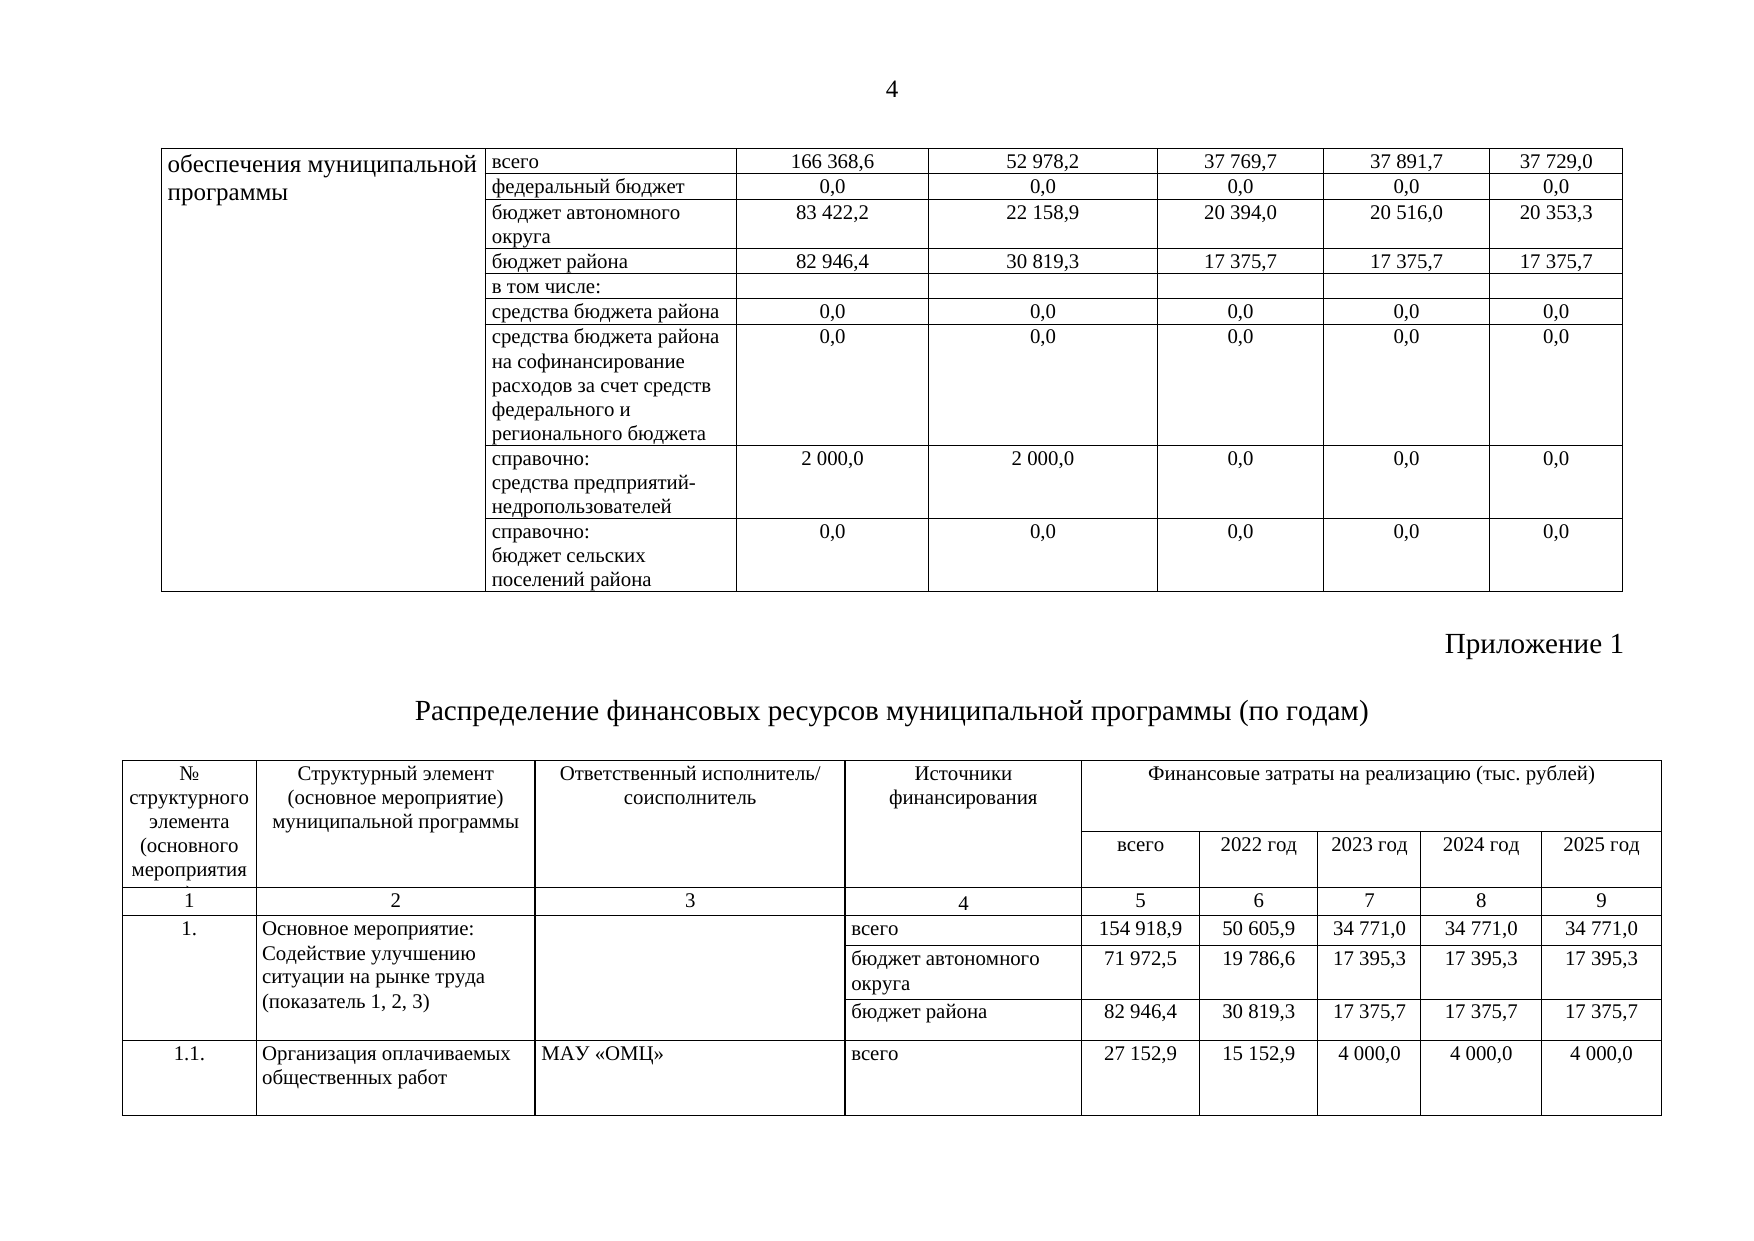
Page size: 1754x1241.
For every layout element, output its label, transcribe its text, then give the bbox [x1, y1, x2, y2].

table_cell 34 771,0 [1421, 916, 1541, 945]
text Распределение финансовых ресурсов муниципальной программы (по годам) [159, 693, 1624, 726]
table_cell 2 000,0 [929, 446, 1157, 518]
table_cell 52 978,2 [929, 149, 1157, 173]
table_cell 0,0 [929, 325, 1157, 445]
table_cell 1 [123, 888, 256, 915]
table_cell 30 819,3 [1200, 1000, 1317, 1040]
table_cell 17 375,7 [1490, 249, 1622, 273]
table_cell [737, 274, 928, 298]
table_cell 17 395,3 [1542, 946, 1661, 998]
table_cell 166 368,6 [737, 149, 928, 173]
table_cell 30 819,3 [929, 249, 1157, 273]
table_cell в том числе: [486, 274, 736, 298]
table_cell 1. [123, 916, 256, 1040]
table_cell 17 375,7 [1324, 249, 1489, 273]
table_cell средства бюджета района [486, 299, 736, 323]
table_cell 4 000,0 [1421, 1041, 1541, 1114]
table_cell 0,0 [1490, 446, 1622, 518]
table_cell 154 918,9 [1082, 916, 1199, 945]
table_cell всего [486, 149, 736, 173]
table_cell 34 771,0 [1318, 916, 1420, 945]
table_cell 2 [257, 888, 534, 915]
table_cell 0,0 [737, 519, 928, 591]
table_cell 1.1. [123, 1041, 256, 1114]
table_cell 37 891,7 [1324, 149, 1489, 173]
table_cell бюджет района [846, 1000, 1081, 1040]
table_cell 0,0 [1324, 519, 1489, 591]
table_cell 0,0 [1158, 174, 1323, 199]
table_cell бюджет района [486, 249, 736, 273]
table_cell 0,0 [1158, 519, 1323, 591]
table_cell 20 516,0 [1324, 200, 1489, 248]
table_cell 2 000,0 [737, 446, 928, 518]
table_cell 6 [1200, 888, 1317, 915]
table_cell 17 395,3 [1421, 946, 1541, 998]
table_cell 17 375,7 [1158, 249, 1323, 273]
table_cell 50 605,9 [1200, 916, 1317, 945]
table_cell 0,0 [1490, 325, 1622, 445]
table_cell 4 [846, 888, 1081, 915]
table_cell [1324, 274, 1489, 298]
table_cell 3 [536, 888, 844, 915]
table_cell [1490, 274, 1622, 298]
table_header Источники финансирования [846, 761, 1081, 887]
table_cell 19 786,6 [1200, 946, 1317, 998]
table_cell 2022 год [1200, 832, 1317, 887]
table_cell 37 769,7 [1158, 149, 1323, 173]
table_cell 0,0 [737, 174, 928, 199]
table_cell 15 152,9 [1200, 1041, 1317, 1114]
table_cell 0,0 [1158, 299, 1323, 323]
table_cell Основное мероприятие: Содействие улучшению ситуации на рынке труда (показатель 1, 2, 3) [257, 916, 534, 1040]
table_cell 27 152,9 [1082, 1041, 1199, 1114]
table_cell федеральный бюджет [486, 174, 736, 199]
table_cell 0,0 [1490, 299, 1622, 323]
table_cell [1158, 274, 1323, 298]
table_cell 2025 год [1542, 832, 1661, 887]
table_cell [929, 274, 1157, 298]
table_cell 20 353,3 [1490, 200, 1622, 248]
table_cell 37 729,0 [1490, 149, 1622, 173]
table_cell 4 000,0 [1542, 1041, 1661, 1114]
table_cell всего [1082, 832, 1199, 887]
table_cell 0,0 [1324, 446, 1489, 518]
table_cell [257, 1041, 534, 1114]
table_cell 9 [1542, 888, 1661, 915]
table_cell всего [846, 916, 1081, 945]
table_header Финансовые затраты на реализацию (тыс. рублей) [1082, 761, 1661, 831]
table_cell 0,0 [1490, 174, 1622, 199]
table_cell 8 [1421, 888, 1541, 915]
table_cell [536, 916, 844, 1040]
table_cell 0,0 [929, 519, 1157, 591]
table_header № структурного элемента (основного мероприятия) [123, 761, 256, 887]
table_cell 20 394,0 [1158, 200, 1323, 248]
table_cell всего [846, 1041, 1081, 1114]
table_cell 0,0 [737, 325, 928, 445]
table_cell бюджет автономного округа [846, 946, 1081, 998]
table_cell 0,0 [929, 299, 1157, 323]
table_cell 0,0 [1324, 325, 1489, 445]
table_cell 0,0 [737, 299, 928, 323]
table_header Структурный элемент (основное мероприятие) муниципальной программы [257, 761, 534, 887]
table_cell 17 375,7 [1542, 1000, 1661, 1040]
table_cell 0,0 [1324, 174, 1489, 199]
table_cell 0,0 [1324, 299, 1489, 323]
table_cell 17 395,3 [1318, 946, 1420, 998]
table_cell 17 375,7 [1421, 1000, 1541, 1040]
table_cell 0,0 [1158, 325, 1323, 445]
table_cell справочно: бюджет сельских поселений района [486, 519, 736, 591]
table_cell 83 422,2 [737, 200, 928, 248]
table_cell 2024 год [1421, 832, 1541, 887]
table_cell бюджет автономного округа [486, 200, 736, 248]
table_cell МАУ «ОМЦ» [536, 1041, 844, 1114]
table_cell 0,0 [929, 174, 1157, 199]
table_cell 0,0 [1490, 519, 1622, 591]
table_cell 5 [1082, 888, 1199, 915]
table_cell 0,0 [1158, 446, 1323, 518]
table_cell 22 158,9 [929, 200, 1157, 248]
table_header Ответственный исполнитель/ соисполнитель [536, 761, 844, 887]
table_cell 2023 год [1318, 832, 1420, 887]
table_cell средства бюджета района на софинансирование расходов за счет средств федерального и регионального бюджета [486, 325, 736, 445]
table_cell справочно: средства предприятий- недропользователей [486, 446, 736, 518]
table_cell 82 946,4 [737, 249, 928, 273]
table_cell 7 [1318, 888, 1420, 915]
table_cell 71 972,5 [1082, 946, 1199, 998]
table_cell 17 375,7 [1318, 1000, 1420, 1040]
table_cell 4 000,0 [1318, 1041, 1420, 1114]
table_cell 82 946,4 [1082, 1000, 1199, 1040]
text Приложение 1 [159, 626, 1624, 659]
table_cell 34 771,0 [1542, 916, 1661, 945]
